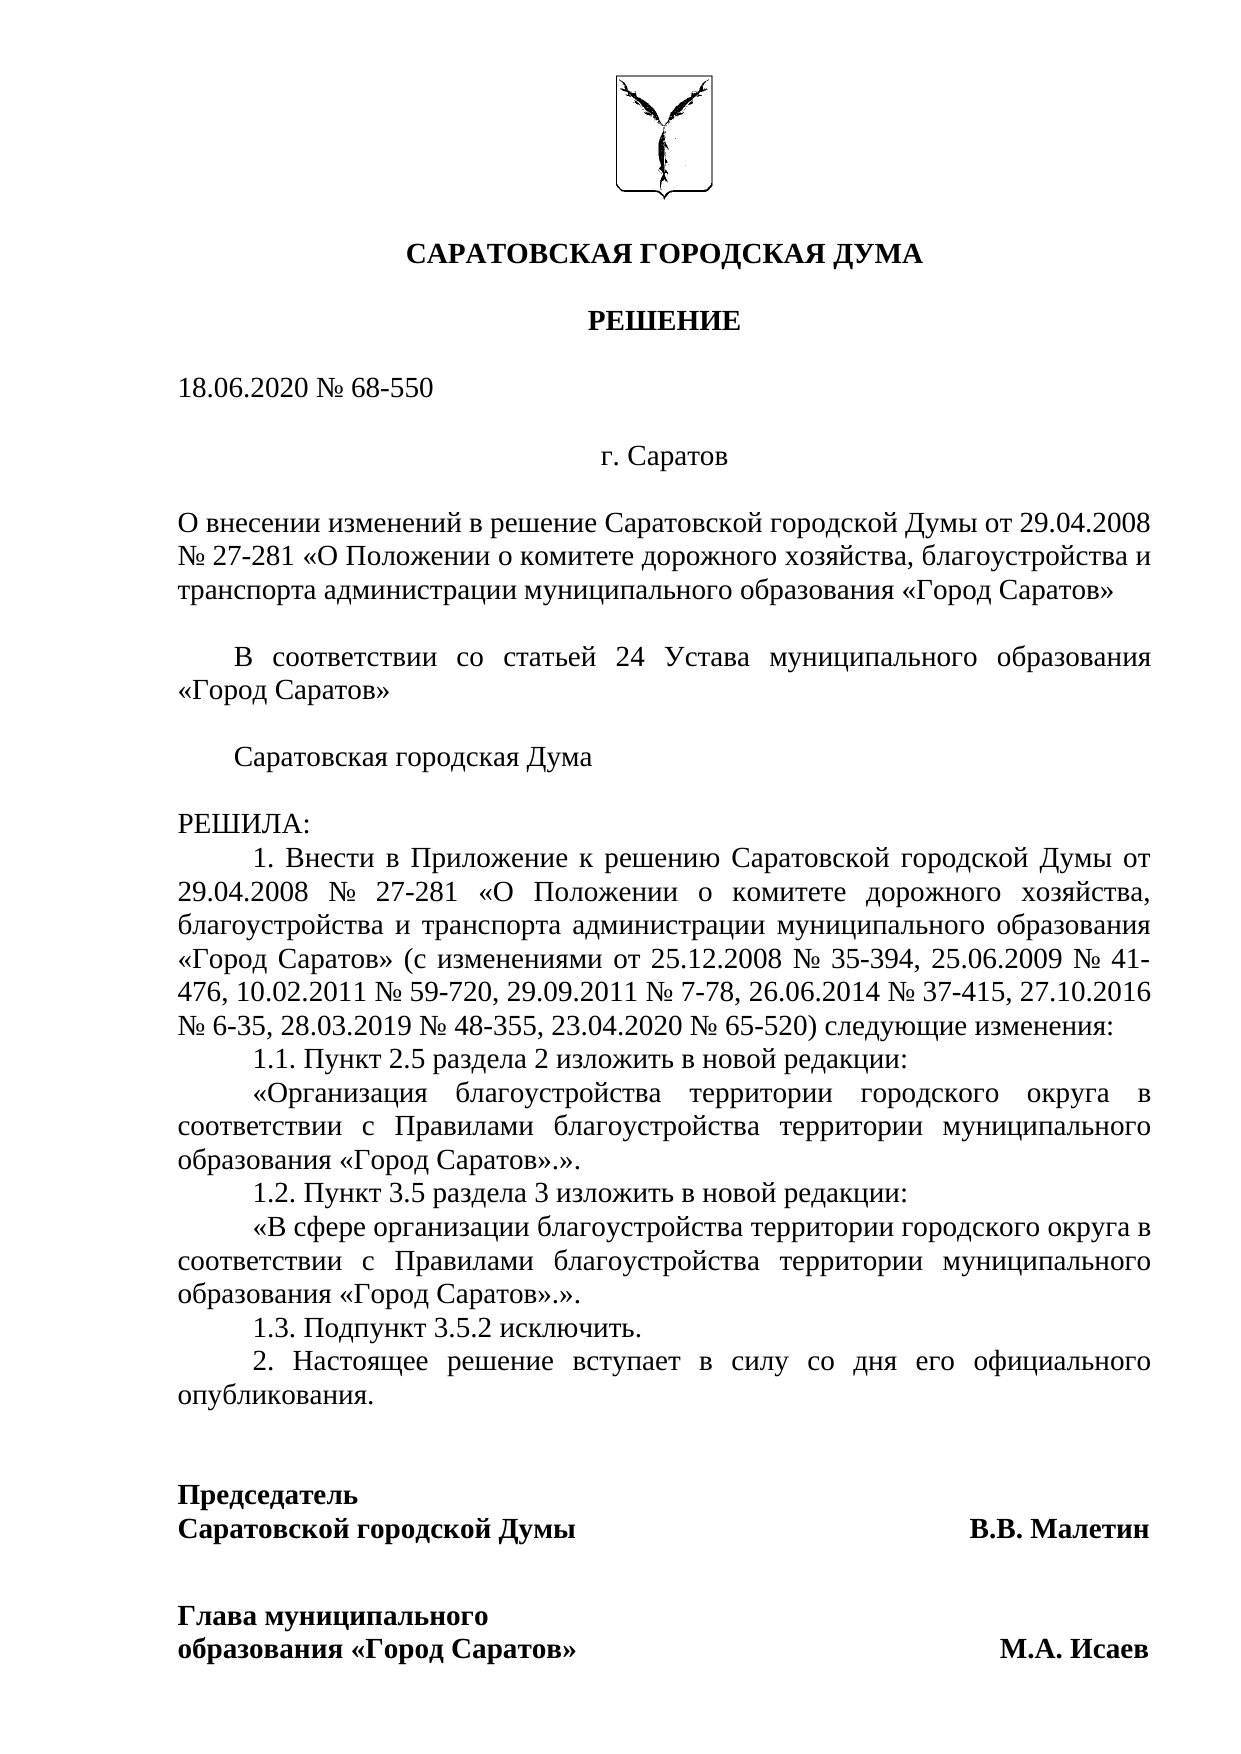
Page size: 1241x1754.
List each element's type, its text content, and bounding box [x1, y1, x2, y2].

picture [614, 73, 715, 203]
text Саратовская городская Дума [177, 739, 1152, 773]
text 1. Внести в Приложение к решению Саратовской городской Думы от 29.04.2008 № 27-281 «О Положении о комитете дорожного хозяйства, благоустройства и транспорта администрации муниципального образования «Город Саратов» (с изменениями от 25.12.2008 № 35-394, 25.06.2009 № 41-476, 10.02.2011 № 59-720, 29.09.2011 № 7-78, 26.06.2014 № 37-415, 27.10.2016 № 6-35, 28.03.2019 № 48-355, 23.04.2020 № 65-520) следующие изменения: [177, 840, 1152, 1041]
text О внесении изменений в решение Саратовской городской Думы от 29.04.2008 № 27-281 «О Положении о комитете дорожного хозяйства, благоустройства и транспорта администрации муниципального образования «Город Саратов» [177, 505, 1152, 605]
text САРАТОВСКАЯ ГОРОДСКАЯ ДУМА [177, 236, 1152, 270]
text г. Саратов [177, 438, 1152, 471]
text 18.06.2020 № 68-550 [177, 371, 1152, 404]
text РЕШИЛА: [177, 807, 1152, 840]
text В соответствии со статьей 24 Устава муниципального образования «Город Саратов» [177, 639, 1152, 706]
text Саратовской городской Думы В.В. Малетин [177, 1511, 1152, 1544]
text Глава муниципального [177, 1598, 1152, 1631]
text РЕШЕНИЕ [177, 303, 1152, 337]
text «В сфере организации благоустройства территории городского округа в соответствии с Правилами благоустройства территории муниципального образования «Город Саратов».». [177, 1209, 1152, 1310]
text 1.2. Пункт 3.5 раздела 3 изложить в новой редакции: [177, 1176, 1152, 1209]
text «Организация благоустройства территории городского округа в соответствии с Правилами благоустройства территории муниципального образования «Город Саратов».». [177, 1075, 1152, 1176]
text 2. Настоящее решение вступает в силу со дня его официального опубликования. [177, 1343, 1152, 1410]
text Председатель [177, 1477, 1152, 1511]
text 1.1. Пункт 2.5 раздела 2 изложить в новой редакции: [177, 1041, 1152, 1075]
text образования «Город Саратов» М.А. Исаев [177, 1631, 1152, 1665]
text 1.3. Подпункт 3.5.2 исключить. [177, 1310, 1152, 1343]
